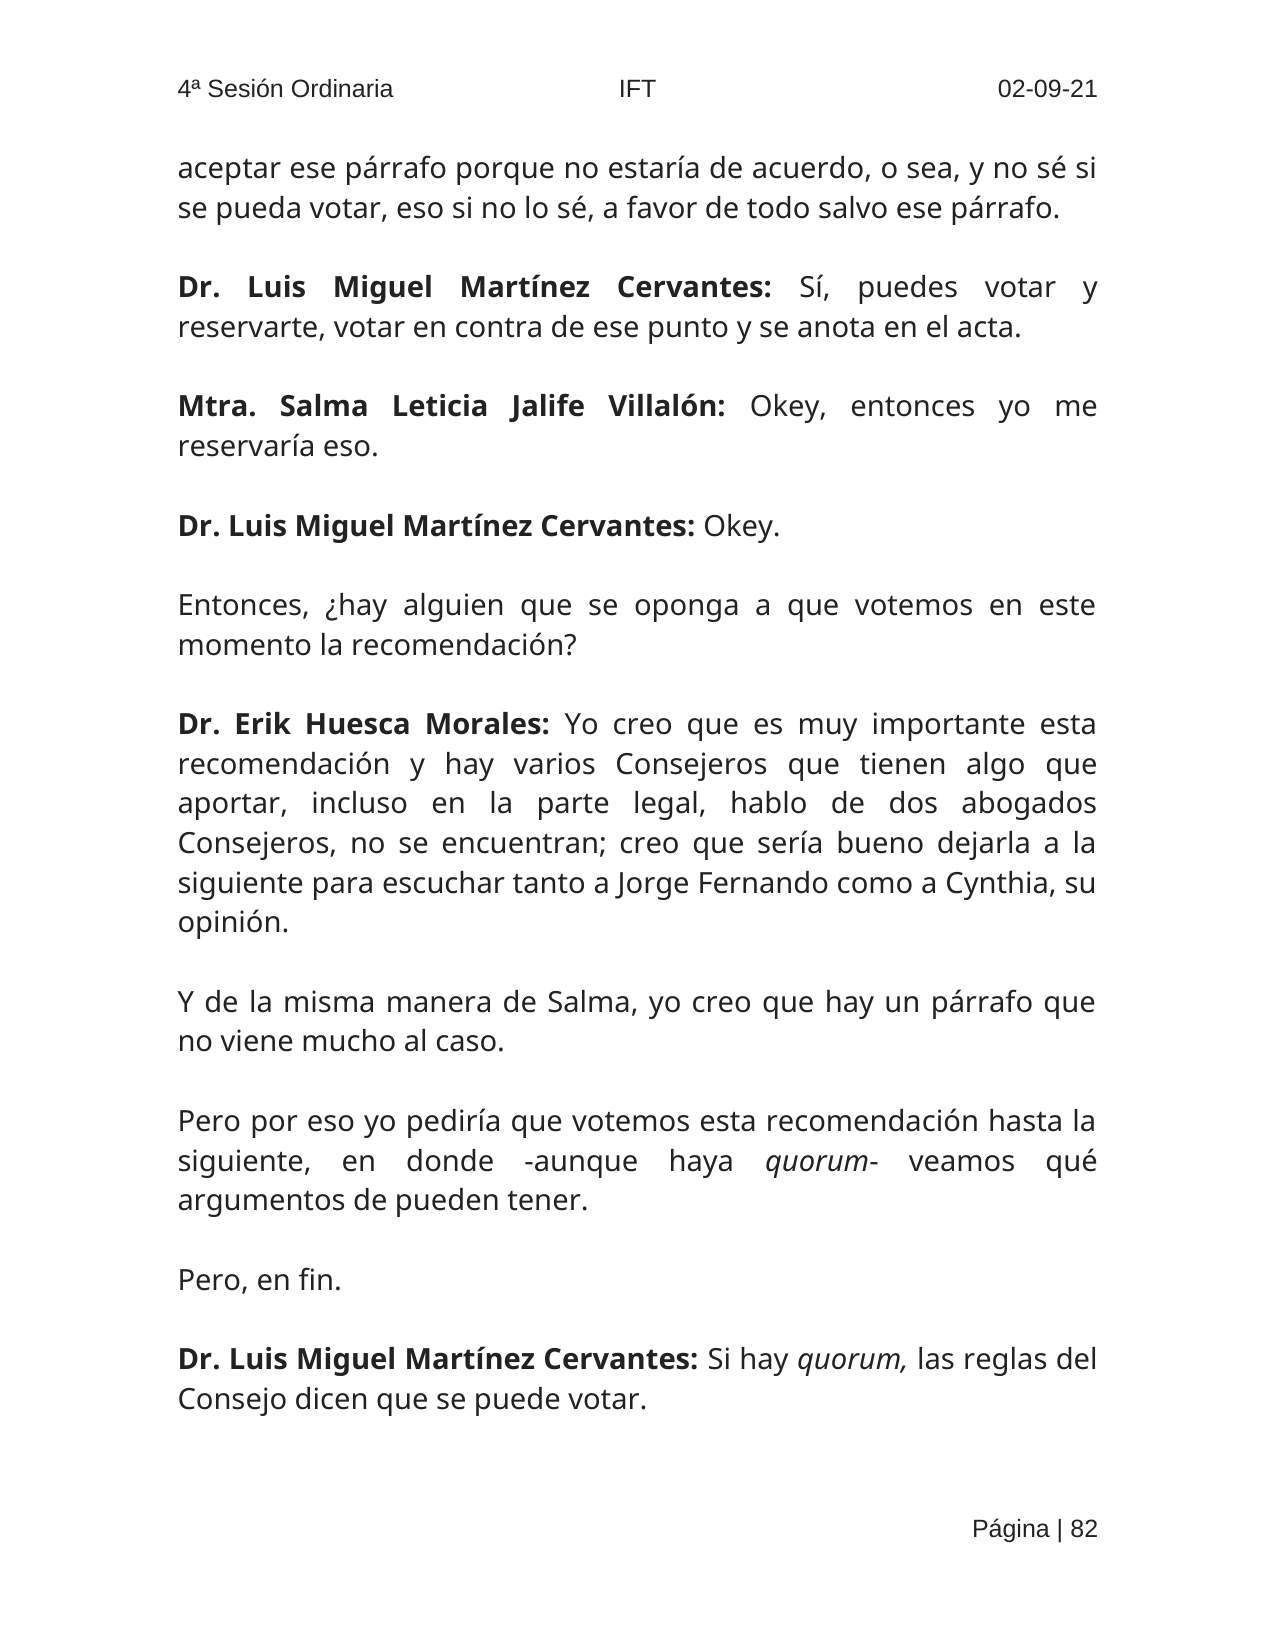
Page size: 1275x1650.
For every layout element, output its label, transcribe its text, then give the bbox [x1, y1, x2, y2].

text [177, 148, 1098, 227]
text Dr. Luis Miguel Martínez Cervantes: Okey. [177, 505, 1098, 544]
text Dr. Luis Miguel Martínez Cervantes: Sí, puedes votar y reservarte, votar en contra de ese punto y se anota en el acta. [177, 267, 1098, 346]
text Dr. Luis Miguel Martínez Cervantes: Si hay quorum, las reglas del Consejo dicen que se puede votar. [177, 1338, 1098, 1418]
text Dr. Erik Huesca Morales: Yo creo que es muy importante esta recomendación y hay varios Consejeros que tienen algo que aportar, incluso en la parte legal, hablo de dos abogados Consejeros, no se encuentran; creo que sería bueno dejarla a la siguiente para escuchar tanto a Jorge Fernando como a Cynthia, su opinión. [177, 703, 1098, 941]
text Y de la misma manera de Salma, yo creo que hay un párrafo que no viene mucho al caso. [177, 981, 1098, 1060]
text Mtra. Salma Leticia Jalife Villalón: Okey, entonces yo me reservaría eso. [177, 386, 1098, 465]
text Entonces, ¿hay alguien que se oponga a que votemos en este momento la recomendación? [177, 584, 1098, 663]
text Pero, en fin. [177, 1259, 1098, 1298]
text Pero por eso yo pediría que votemos esta recomendación hasta la siguiente, en donde -aunque haya quorum- veamos qué argumentos de pueden tener. [177, 1100, 1098, 1219]
